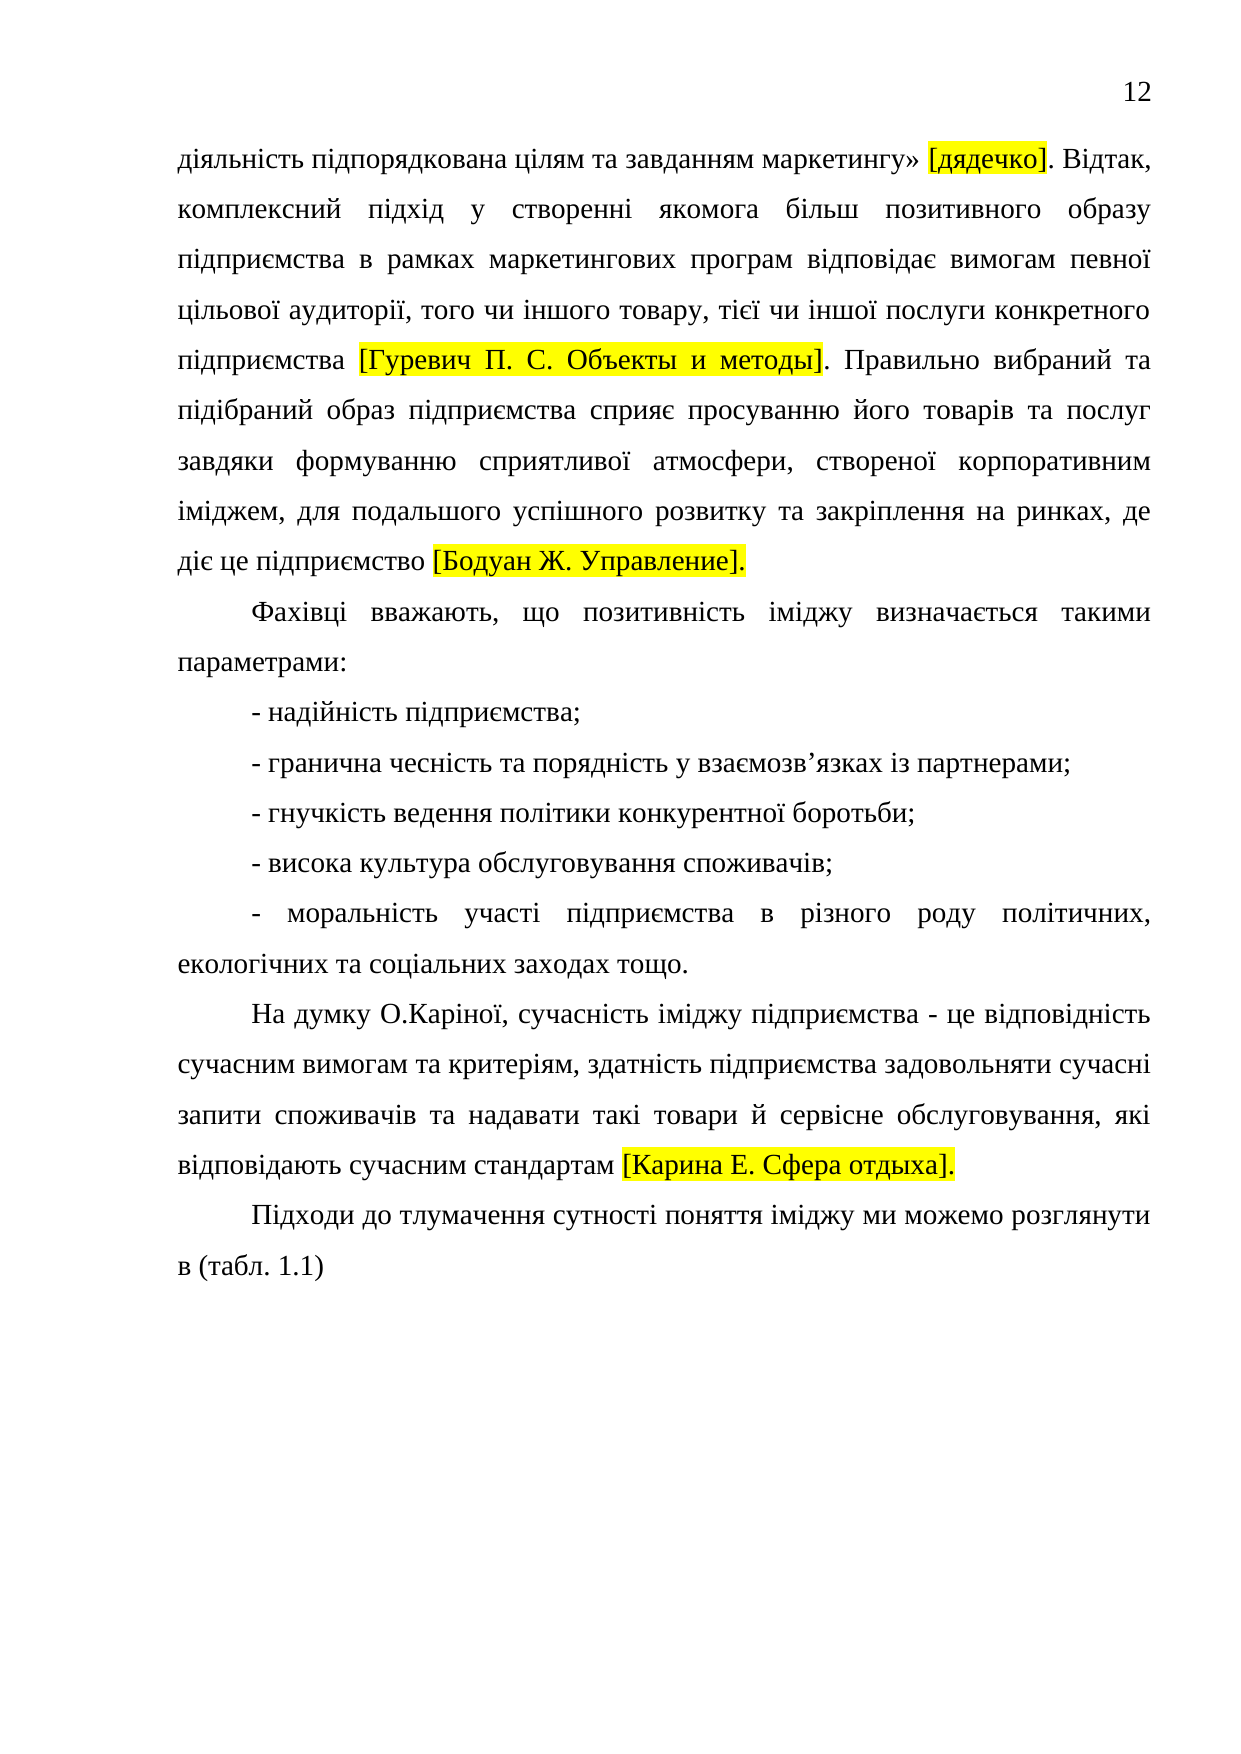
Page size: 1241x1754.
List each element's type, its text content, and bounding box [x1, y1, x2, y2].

list - гранична чесність та порядність у взаємозв’язках із партнерами; [177, 745, 1152, 778]
list - надійність підприємства; [177, 694, 1152, 728]
list На думку О.Каріної, сучасність іміджу підприємства - це відповідність сучасним вимогам та критеріям, здатність підприємства задовольняти сучасні запити споживачів та надавати такі товари й сервісне обслуговування, які відповідають сучасним стандартам [Карина Е. Сфера отдыха]. [177, 996, 1152, 1181]
list - моральність участі підприємства в різного роду політичних, екологічних та соціальних заходах тощо. [177, 896, 1152, 979]
list Фахівці вважають, що позитивність іміджу визначається такими параметрами: [177, 594, 1152, 678]
list - гнучкість ведення політики конкурентної боротьби; [177, 795, 1152, 828]
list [177, 141, 1152, 577]
list - висока культура обслуговування споживачів; [177, 845, 1152, 879]
list Підходи до тлумачення сутності поняття іміджу ми можемо розглянути в (табл. 1.1) [177, 1197, 1152, 1281]
